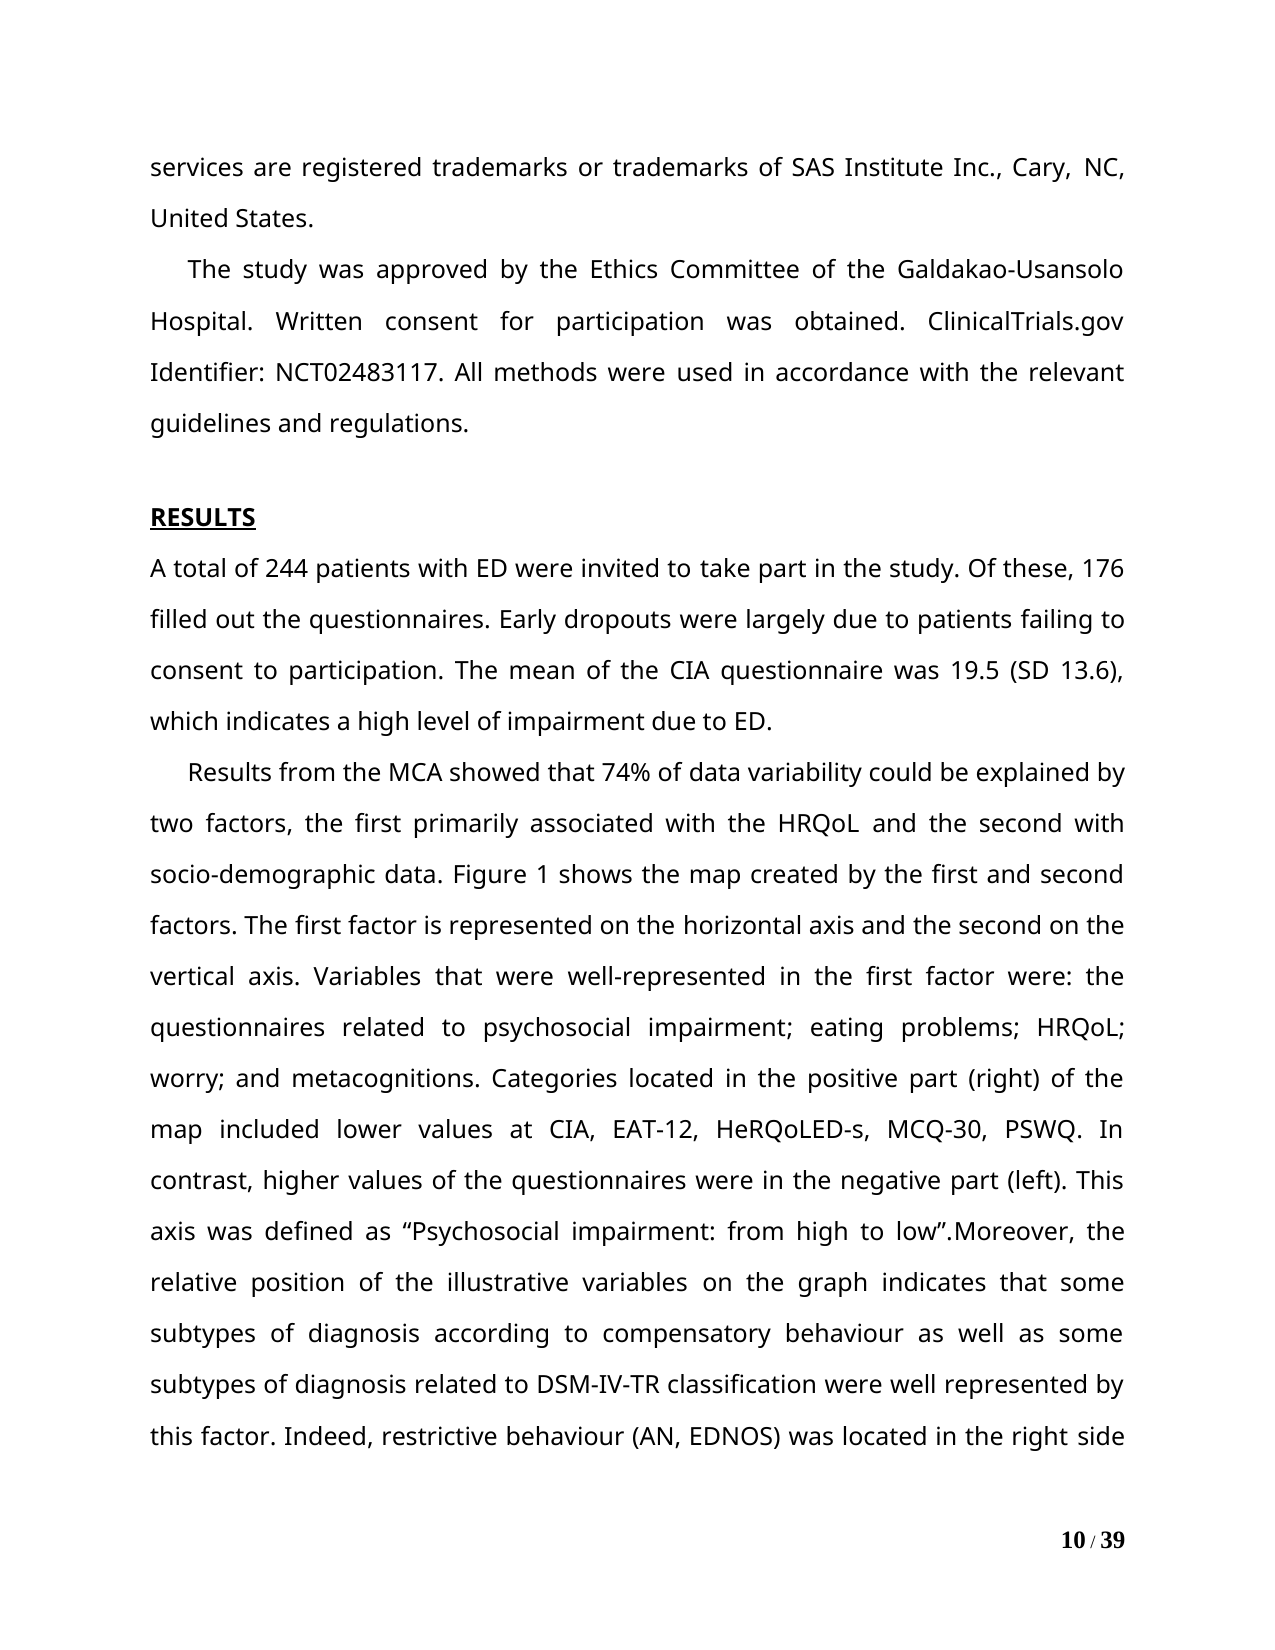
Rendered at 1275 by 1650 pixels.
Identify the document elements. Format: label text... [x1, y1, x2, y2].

text RESULTS [150, 499, 1125, 533]
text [150, 150, 1125, 235]
text The study was approved by the Ethics Committee of the Galdakao-Usansolo Hospital. Written consent for participation was obtained. ClinicalTrials.gov Identifier: NCT02483117. All methods were used in accordance with the relevant guidelines and regulations. [150, 252, 1125, 439]
text A total of 244 patients with ED were invited to take part in the study. Of these, 176 filled out the questionnaires. Early dropouts were largely due to patients failing to consent to participation. The mean of the CIA questionnaire was 19.5 (SD 13.6), which indicates a high level of impairment due to ED. [150, 550, 1125, 738]
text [150, 754, 1125, 1452]
